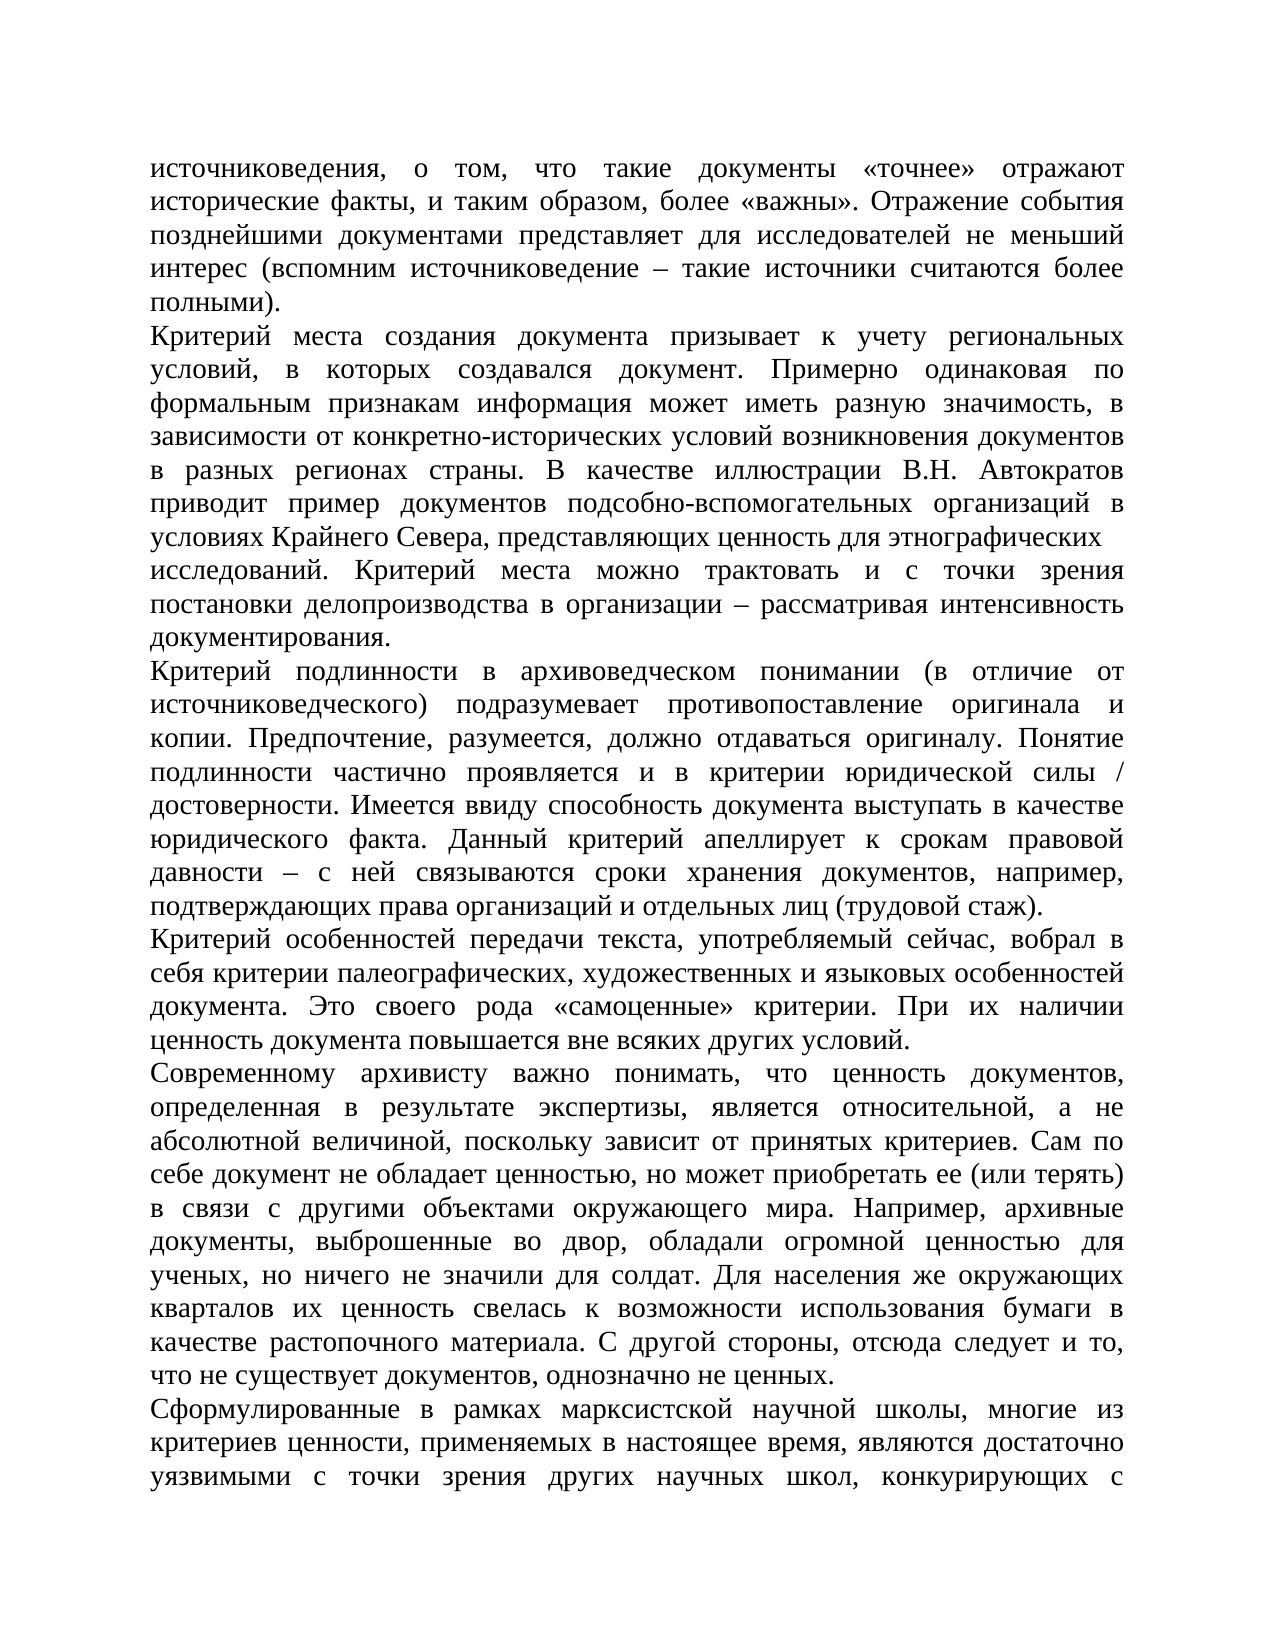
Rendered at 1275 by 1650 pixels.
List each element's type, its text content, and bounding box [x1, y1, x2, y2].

text Критерий подлинности в архивоведческом понимании (в отличие от источниковедческого) подразумевает противопоставление оригинала и копии. Предпочтение, разумеется, должно отдаваться оригиналу. Понятие подлинности частично проявляется и в критерии юридической силы / достоверности. Имеется ввиду способность документа выступать в качестве юридического факта. Данный критерий апеллирует к срокам правовой давности – с ней связываются сроки хранения документов, например, подтверждающих права организаций и отдельных лиц (трудовой стаж). [150, 653, 1125, 921]
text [150, 1391, 1125, 1492]
text исследований. Критерий места можно трактовать и с точки зрения постановки делопроизводства в организации – рассматривая интенсивность документирования. [150, 552, 1125, 653]
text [150, 150, 1125, 318]
text Современному архивисту важно понимать, что ценность документов, определенная в результате экспертизы, является относительной, а не абсолютной величиной, поскольку зависит от принятых критериев. Сам по себе документ не обладает ценностью, но может приобретать ее (или терять) в связи с другими объектами окружающего мира. Например, архивные документы, выброшенные во двор, обладали огромной ценностью для ученых, но ничего не значили для солдат. Для населения же окружающих кварталов их ценность свелась к возможности использования бумаги в качестве растопочного материала. С другой стороны, отсюда следует и то, что не существует документов, однозначно не ценных. [150, 1056, 1125, 1391]
text Критерий особенностей передачи текста, употребляемый сейчас, вобрал в себя критерии палеографических, художественных и языковых особенностей документа. Это своего рода «самоценные» критерии. При их наличии ценность документа повышается вне всяких других условий. [150, 921, 1125, 1056]
text Критерий места создания документа призывает к учету региональных условий, в которых создавался документ. Примерно одинаковая по формальным признакам информация может иметь разную значимость, в зависимости от конкретно-исторических условий возникновения документов в разных регионах страны. В качестве иллюстрации В.Н. Автократов приводит пример документов подсобно-вспомогательных организаций в условиях Крайнего Севера, представляющих ценность для этнографических [150, 318, 1125, 552]
